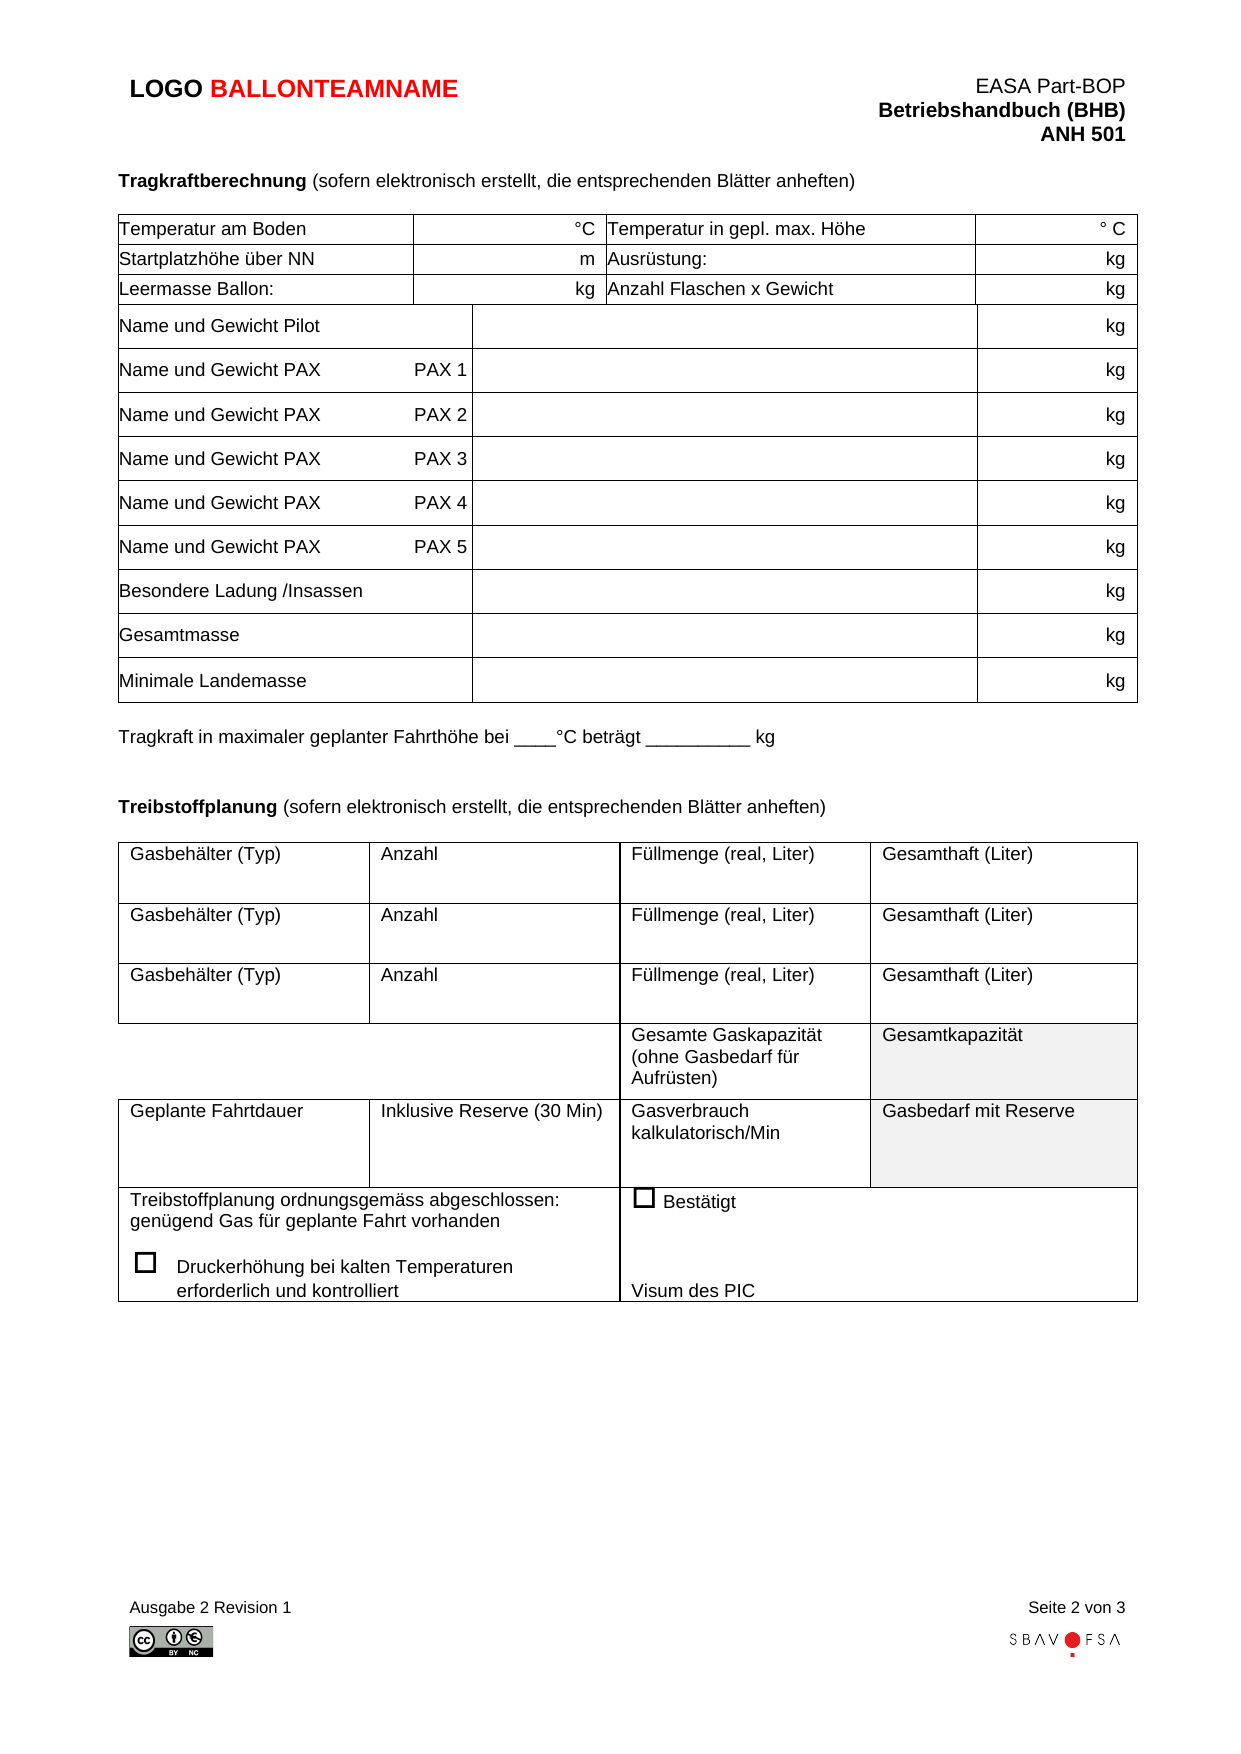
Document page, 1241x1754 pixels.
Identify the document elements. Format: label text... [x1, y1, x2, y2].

table_header Temperatur in gepl. max. Höhe [607, 215, 975, 244]
table_cell Gesamthaft (Liter) [871, 904, 1137, 963]
picture [1004, 1626, 1126, 1663]
table_cell kg [414, 275, 606, 304]
table_cell kg [978, 437, 1137, 480]
table_cell Bestätigt Visum des PIC [621, 1188, 1137, 1301]
table_cell Gesamtkapazität [871, 1024, 1137, 1099]
table_cell [413, 570, 472, 613]
table_header ° C [976, 215, 1137, 244]
table_cell kg [978, 393, 1137, 436]
table_cell [473, 481, 976, 525]
table_cell Anzahl Flaschen x Gewicht [607, 275, 975, 304]
table_cell [473, 393, 976, 436]
table_header Temperatur am Boden [119, 215, 413, 244]
text Treibstoffplanung (sofern elektronisch erstellt, die entsprechenden Blätter anheften) [118, 796, 1122, 817]
table_cell Füllmenge (real, Liter) [621, 904, 870, 963]
table_cell kg [978, 526, 1137, 569]
table_cell PAX 3 [413, 437, 472, 480]
table_header Füllmenge (real, Liter) [621, 843, 870, 902]
table_cell [473, 658, 976, 702]
table_cell kg [978, 305, 1137, 348]
table_cell Treibstoffplanung ordnungsgemäss abgeschlossen: genügend Gas für geplante Fahrt vorhanden Druckerhöhung bei kalten Temperaturen erforderlich und kontrolliert [119, 1188, 619, 1301]
table_cell [473, 305, 976, 348]
table_cell kg [976, 275, 1137, 304]
table_cell kg [978, 570, 1137, 613]
table_cell Ausrüstung: [607, 245, 975, 274]
table_cell Name und Gewicht PAX [119, 526, 413, 569]
table_cell [369, 1024, 619, 1099]
table_cell kg [978, 481, 1137, 525]
picture [129, 1626, 214, 1657]
table_header Gesamthaft (Liter) [871, 843, 1137, 902]
table_cell kg [978, 658, 1137, 702]
table_cell Gasbehälter (Typ) [119, 904, 369, 963]
table_cell PAX 1 [413, 349, 472, 392]
table_cell kg [976, 245, 1137, 274]
table_cell [413, 305, 472, 348]
table_cell kg [978, 349, 1137, 392]
table_cell Gasbedarf mit Reserve [871, 1100, 1137, 1187]
table_cell m [414, 245, 606, 274]
table_cell Geplante Fahrtdauer [119, 1100, 369, 1187]
table_cell Besondere Ladung /Insassen [119, 570, 413, 613]
text Tragkraft in maximaler geplanter Fahrthöhe bei ____°C beträgt __________ kg [118, 726, 1121, 747]
table_cell PAX 4 [413, 481, 472, 525]
table_cell Inklusive Reserve (30 Min) [370, 1100, 619, 1187]
table_cell Füllmenge (real, Liter) [621, 964, 870, 1023]
table_cell Gesamtmasse [119, 614, 413, 657]
table_cell Name und Gewicht PAX [119, 437, 413, 480]
table_cell [413, 658, 472, 702]
table_cell Name und Gewicht Pilot [119, 305, 413, 348]
table_cell [473, 570, 976, 613]
table_cell Leermasse Ballon: [119, 275, 413, 304]
text Tragkraftberechnung (sofern elektronisch erstellt, die entsprechenden Blätter anheften) [118, 170, 1122, 191]
table_cell Gasverbrauch kalkulatorisch/Min [621, 1100, 870, 1187]
table_cell PAX 2 [413, 393, 472, 436]
table_cell [119, 1024, 369, 1099]
table_header °C [414, 215, 606, 244]
table_cell [473, 614, 976, 657]
table_cell Gasbehälter (Typ) [119, 964, 369, 1023]
table_cell Name und Gewicht PAX [119, 349, 413, 392]
table_cell Name und Gewicht PAX [119, 393, 413, 436]
table_header Gasbehälter (Typ) [119, 843, 369, 902]
table_cell [413, 614, 472, 657]
table_cell PAX 5 [413, 526, 472, 569]
table_cell [473, 349, 976, 392]
table_cell Anzahl [370, 904, 619, 963]
table_cell Gesamte Gaskapazität (ohne Gasbedarf für Aufrüsten) [621, 1024, 870, 1099]
table_cell Startplatzhöhe über NN [119, 245, 413, 274]
table_cell kg [978, 614, 1137, 657]
table_cell Anzahl [370, 964, 619, 1023]
table_cell Name und Gewicht PAX [119, 481, 413, 525]
table_cell Minimale Landemasse [119, 658, 413, 702]
table_header Anzahl [370, 843, 619, 902]
table_cell Gesamthaft (Liter) [871, 964, 1137, 1023]
table_cell [473, 437, 976, 480]
table_cell [473, 526, 976, 569]
